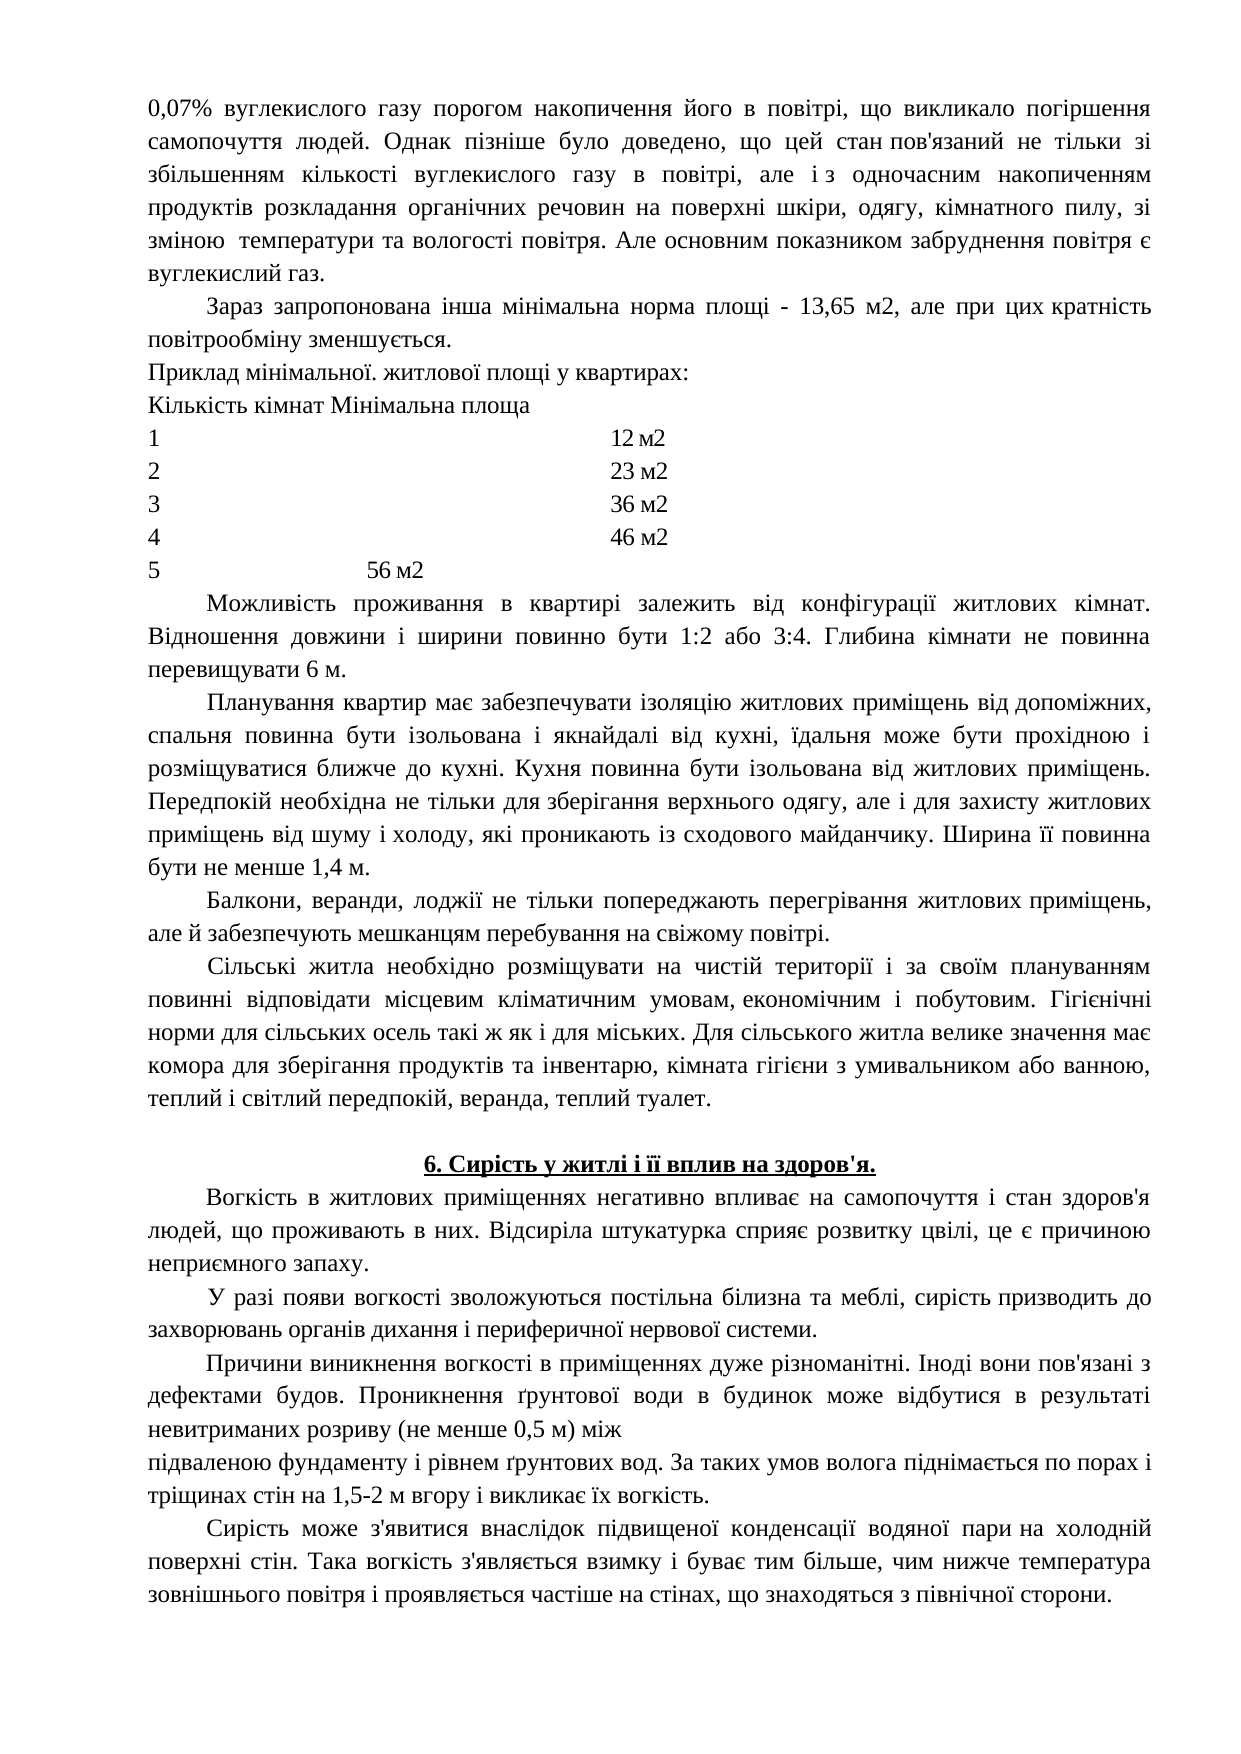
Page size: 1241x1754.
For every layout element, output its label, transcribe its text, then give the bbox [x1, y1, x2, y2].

text підваленою фундаменту і рівнем ґрунтових вод. За таких умов волога піднімається по порах і тріщинах стін на 1,5-2 м вгору і викликає їх вогкість. [148, 1442, 1152, 1508]
text 4 46 м2 [148, 518, 1152, 551]
text Приклад мінімальної. житлової площі у квартирах: [148, 353, 1152, 386]
text 2 23 м2 [148, 452, 1152, 485]
text Можливість проживання в квартирі залежить від конфігурації житлових кімнат. Відношення довжини і ширини повинно бути 1:2 або 3:4. Глибина кімнати не повинна перевищувати 6 м. [148, 584, 1152, 683]
text 0,07% вуглекислого газу порогом накопичення його в повітрі, що викликало погіршення самопочуття людей. Однак пізніше було доведено, що цей стан пов'язаний не тільки зі збільшенням кількості вуглекислого газу в повітрі, але і з одночасним накопиченням продуктів розкладання органічних речовин на поверхні шкіри, одягу, кімнатного пилу, зі зміною температури та вологості повітря. Але основним показником забруднення повітря є вуглекислий газ. [148, 88, 1152, 287]
text Кількість кімнат Мінімальна площа [148, 386, 1152, 419]
text Сирість може з'явитися внаслідок підвищеної конденсації водяної пари на холодній поверхні стін. Така вогкість з'являється взимку і буває тим більше, чим нижче температура зовнішнього повітря і проявляється частіше на стінах, що знаходяться з північної сторони. [148, 1508, 1152, 1607]
text 1 12 м2 [148, 419, 1152, 452]
text У разі появи вогкості зволожуються постільна білизна та меблі, сирість призводить до захворювань органів дихання і периферичної нервової системи. [148, 1277, 1152, 1343]
text Сільські житла необхідно розміщувати на чистій території і за своїм плануванням повинні відповідати місцевим кліматичним умовам, економічним і побутовим. Гігієнічні норми для сільських осель такі ж як і для міських. Для сільського житла велике значення має комора для зберігання продуктів та інвентарю, кімната гігієни з умивальником або ванною, теплий і світлий передпокій, веранда, теплий туалет. [148, 947, 1152, 1112]
text Причини виникнення вогкості в приміщеннях дуже різноманітні. Іноді вони пов'язані з дефектами будов. Проникнення ґрунтової води в будинок може відбутися в результаті невитриманих розриву (не менше 0,5 м) між [148, 1343, 1152, 1442]
text Зараз запропонована інша мінімальна норма площі - 13,65 м2, але при цих кратність повітрообміну зменшується. [148, 287, 1152, 353]
text 3 36 м2 [148, 485, 1152, 518]
text 6. Сирість у житлі і її вплив на здоров'я. [148, 1145, 1152, 1178]
text Вогкість в житлових приміщеннях негативно впливає на самопочуття і стан здоров'я людей, що проживають в них. Відсиріла штукатурка сприяє розвитку цвілі, це є причиною неприємного запаху. [148, 1178, 1152, 1277]
text Планування квартир має забезпечувати ізоляцію житлових приміщень від допоміжних, спальня повинна бути ізольована і якнайдалі від кухні, їдальня може бути прохідною і розміщуватися ближче до кухні. Кухня повинна бути ізольована від житлових приміщень. Передпокій необхідна не тільки для зберігання верхнього одягу, але і для захисту житлових приміщень від шуму і холоду, які проникають із сходового майданчику. Ширина її повинна бути не менше 1,4 м. [148, 683, 1152, 881]
text 5 56 м2 [148, 551, 1152, 584]
text Балкони, веранди, лоджії не тільки попереджають перегрівання житлових приміщень, але й забезпечують мешканцям перебування на свіжому повітрі. [148, 881, 1152, 947]
